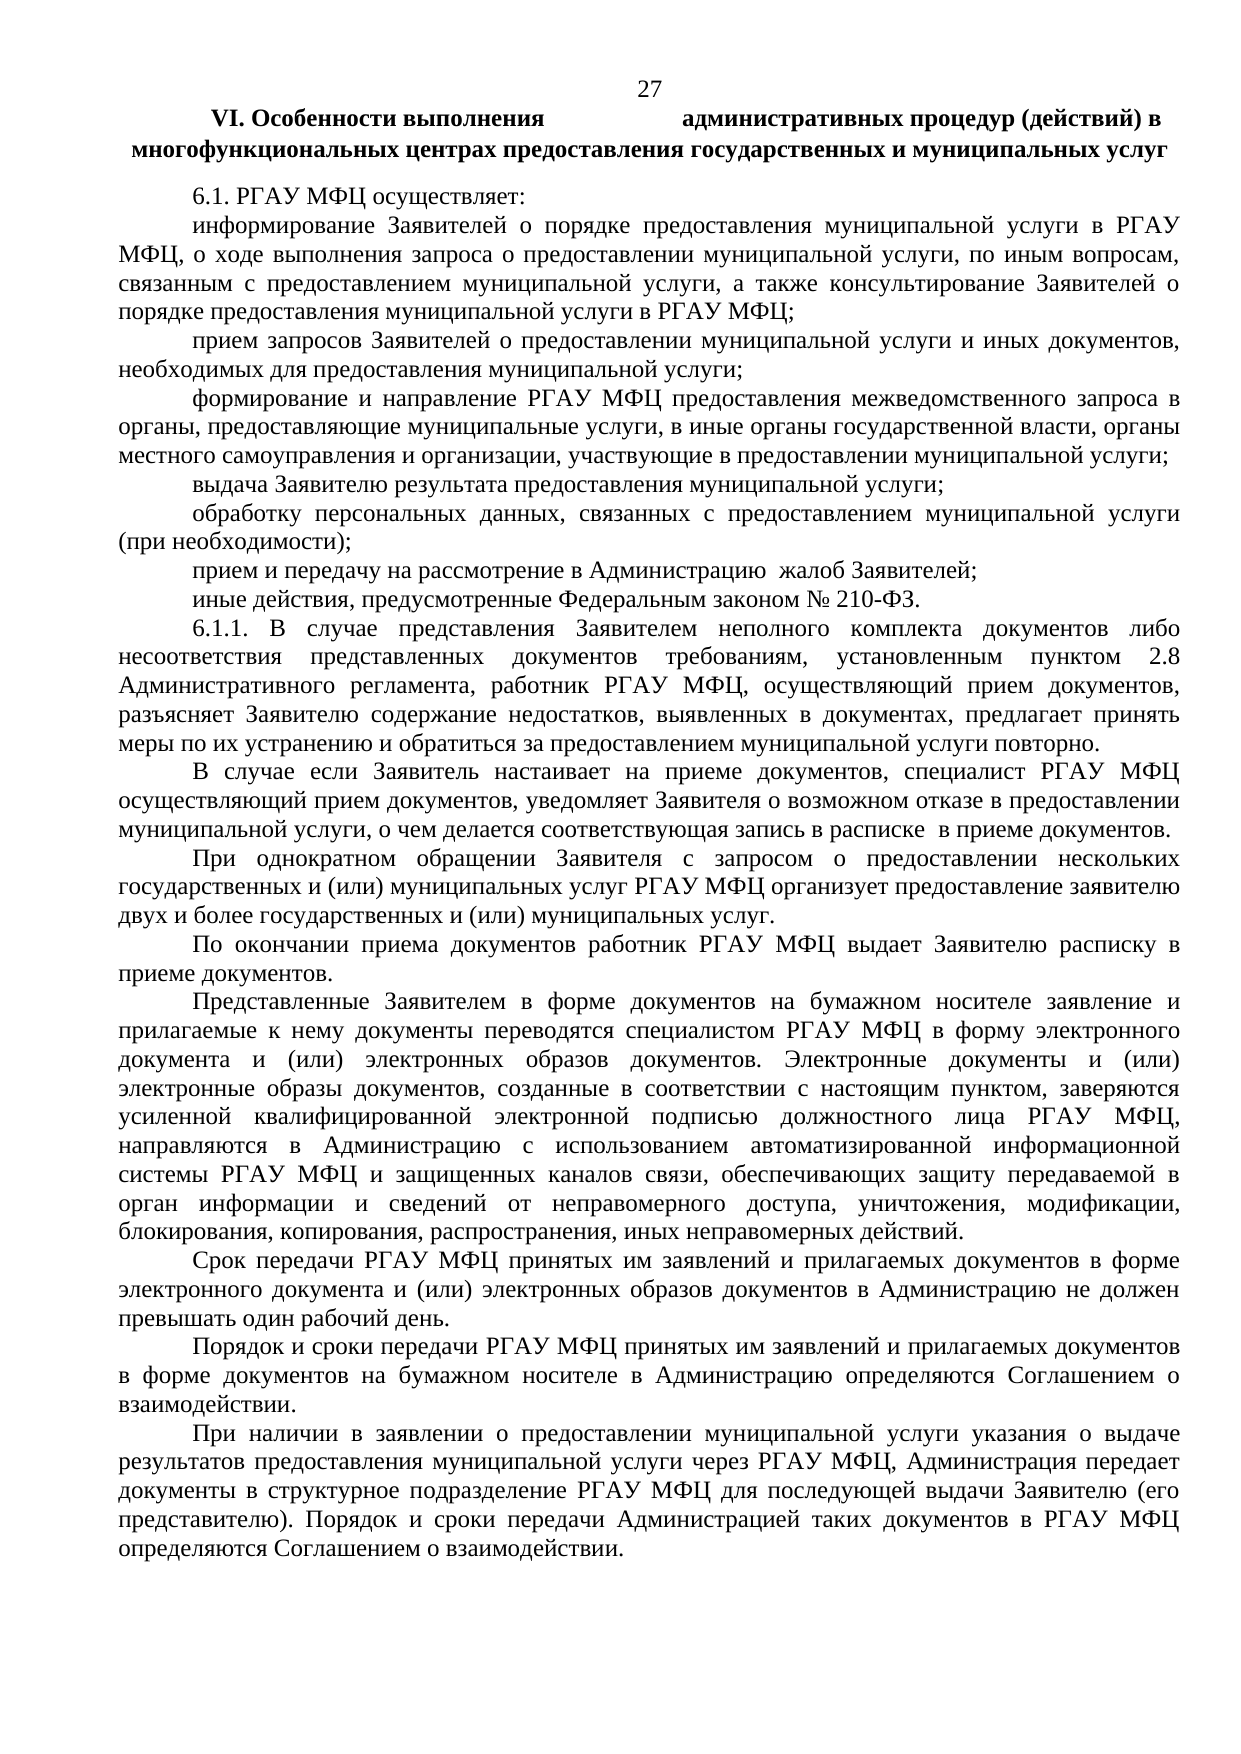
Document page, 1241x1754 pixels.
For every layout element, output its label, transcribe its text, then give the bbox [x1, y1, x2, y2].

text В случае если Заявитель настаивает на приеме документов, специалист РГАУ МФЦ осуществляющий прием документов, уведомляет Заявителя о возможном отказе в предоставлении муниципальной услуги, о чем делается соответствующая запись в расписке в приеме документов. [118, 756, 1181, 843]
text прием и передачу на рассмотрение в Администрацию жалоб Заявителей; [118, 555, 1181, 584]
text 6.1.1. В случае представления Заявителем неполного комплекта документов либо несоответствия представленных документов требованиям, установленным пунктом 2.8 Административного регламента, работник РГАУ МФЦ, осуществляющий прием документов, разъясняет Заявителю содержание недостатков, выявленных в документах, предлагает принять меры по их устранению и обратиться за предоставлением муниципальной услуги повторно. [118, 613, 1181, 756]
text информирование Заявителей о порядке предоставления муниципальной услуги в РГАУ МФЦ, о ходе выполнения запроса о предоставлении муниципальной услуги, по иным вопросам, связанным с предоставлением муниципальной услуги, а также консультирование Заявителей о порядке предоставления муниципальной услуги в РГАУ МФЦ; [118, 210, 1181, 325]
text формирование и направление РГАУ МФЦ предоставления межведомственного запроса в органы, предоставляющие муниципальные услуги, в иные органы государственной власти, органы местного самоуправления и организации, участвующие в предоставлении муниципальной услуги; [118, 383, 1181, 469]
text обработку персональных данных, связанных с предоставлением муниципальной услуги (при необходимости); [118, 498, 1181, 555]
text выдача Заявителю результата предоставления муниципальной услуги; [118, 469, 1181, 498]
text иные действия, предусмотренные Федеральным законом № 210-ФЗ. [118, 584, 1181, 613]
text прием запросов Заявителей о предоставлении муниципальной услуги и иных документов, необходимых для предоставления муниципальной услуги; [118, 325, 1181, 383]
text При наличии в заявлении о предоставлении муниципальной услуги указания о выдаче результатов предоставления муниципальной услуги через РГАУ МФЦ, Администрация передает документы в структурное подразделение РГАУ МФЦ для последующей выдачи Заявителю (его представителю). Порядок и сроки передачи Администрацией таких документов в РГАУ МФЦ определяются Соглашением о взаимодействии. [118, 1418, 1181, 1561]
text Представленные Заявителем в форме документов на бумажном носителе заявление и прилагаемые к нему документы переводятся специалистом РГАУ МФЦ в форму электронного документа и (или) электронных образов документов. Электронные документы и (или) электронные образы документов, созданные в соответствии с настоящим пунктом, заверяются усиленной квалифицированной электронной подписью должностного лица РГАУ МФЦ, направляются в Администрацию с использованием автоматизированной информационной системы РГАУ МФЦ и защищенных каналов связи, обеспечивающих защиту передаваемой в орган информации и сведений от неправомерного доступа, уничтожения, модификации, блокирования, копирования, распространения, иных неправомерных действий. [118, 986, 1181, 1245]
text 6.1. РГАУ МФЦ осуществляет: [118, 181, 1181, 210]
text Срок передачи РГАУ МФЦ принятых им заявлений и прилагаемых документов в форме электронного документа и (или) электронных образов документов в Администрацию не должен превышать один рабочий день. [118, 1245, 1181, 1331]
text Порядок и сроки передачи РГАУ МФЦ принятых им заявлений и прилагаемых документов в форме документов на бумажном носителе в Администрацию определяются Соглашением о взаимодействии. [118, 1331, 1181, 1418]
text При однократном обращении Заявителя с запросом о предоставлении нескольких государственных и (или) муниципальных услуг РГАУ МФЦ организует предоставление заявителю двух и более государственных и (или) муниципальных услуг. [118, 843, 1181, 929]
text VI. Особенности выполнения административных процедур (действий) в многофункциональных центрах предоставления государственных и муниципальных услуг [118, 103, 1181, 162]
text По окончании приема документов работник РГАУ МФЦ выдает Заявителю расписку в приеме документов. [118, 929, 1181, 986]
